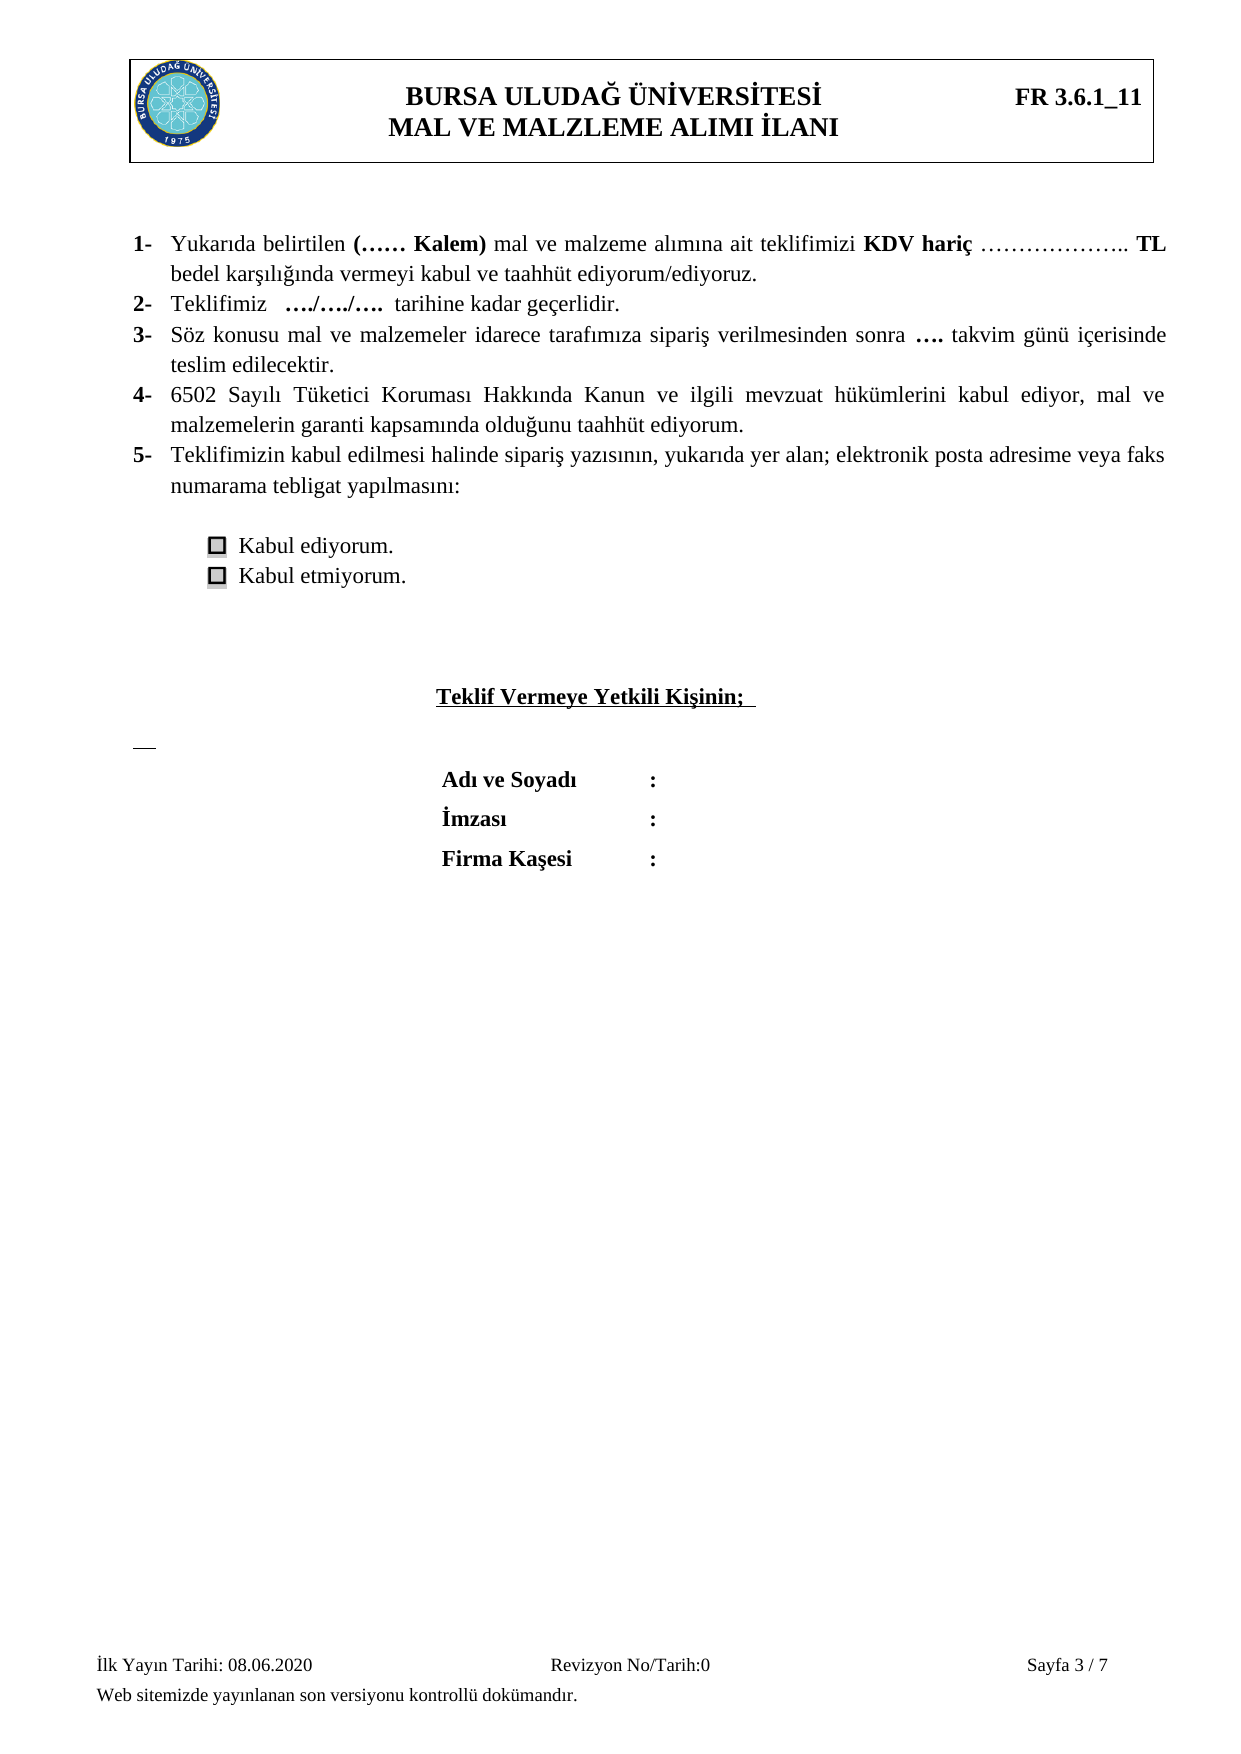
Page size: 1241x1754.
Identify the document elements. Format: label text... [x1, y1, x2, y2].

text İmzası : [133, 805, 1167, 832]
text Kabul ediyorum. [133, 532, 1167, 558]
text Teklif Vermeye Yetkili Kişinin; [133, 683, 1167, 709]
text Adı ve Soyadı : [133, 766, 1167, 792]
list Yukarıda belirtilen (…… Kalem) mal ve malzeme alımına ait teklifimizi KDV hariç ……………….. TL bedel karşılığında vermeyi kabul ve taahhüt ediyorum/ediyoruz. [133, 230, 1167, 287]
list Söz konusu mal ve malzemeler idarece tarafımıza sipariş verilmesinden sonra …. takvim günü içerisinde teslim edilecektir. [133, 321, 1167, 377]
text Firma Kaşesi : [133, 845, 1167, 871]
list Teklifimiz …./…./…. tarihine kadar geçerlidir. [133, 291, 1167, 317]
text Kabul etmiyorum. [133, 562, 1167, 589]
picture [134, 60, 220, 147]
list Teklifimizin kabul edilmesi halinde sipariş yazısının, yukarıda yer alan; elektronik posta adresime veya faks numarama tebligat yapılmasını: [133, 442, 1167, 498]
list 6502 Sayılı Tüketici Koruması Hakkında Kanun ve ilgili mevzuat hükümlerini kabul ediyor, mal ve malzemelerin garanti kapsamında olduğunu taahhüt ediyorum. [133, 381, 1167, 438]
